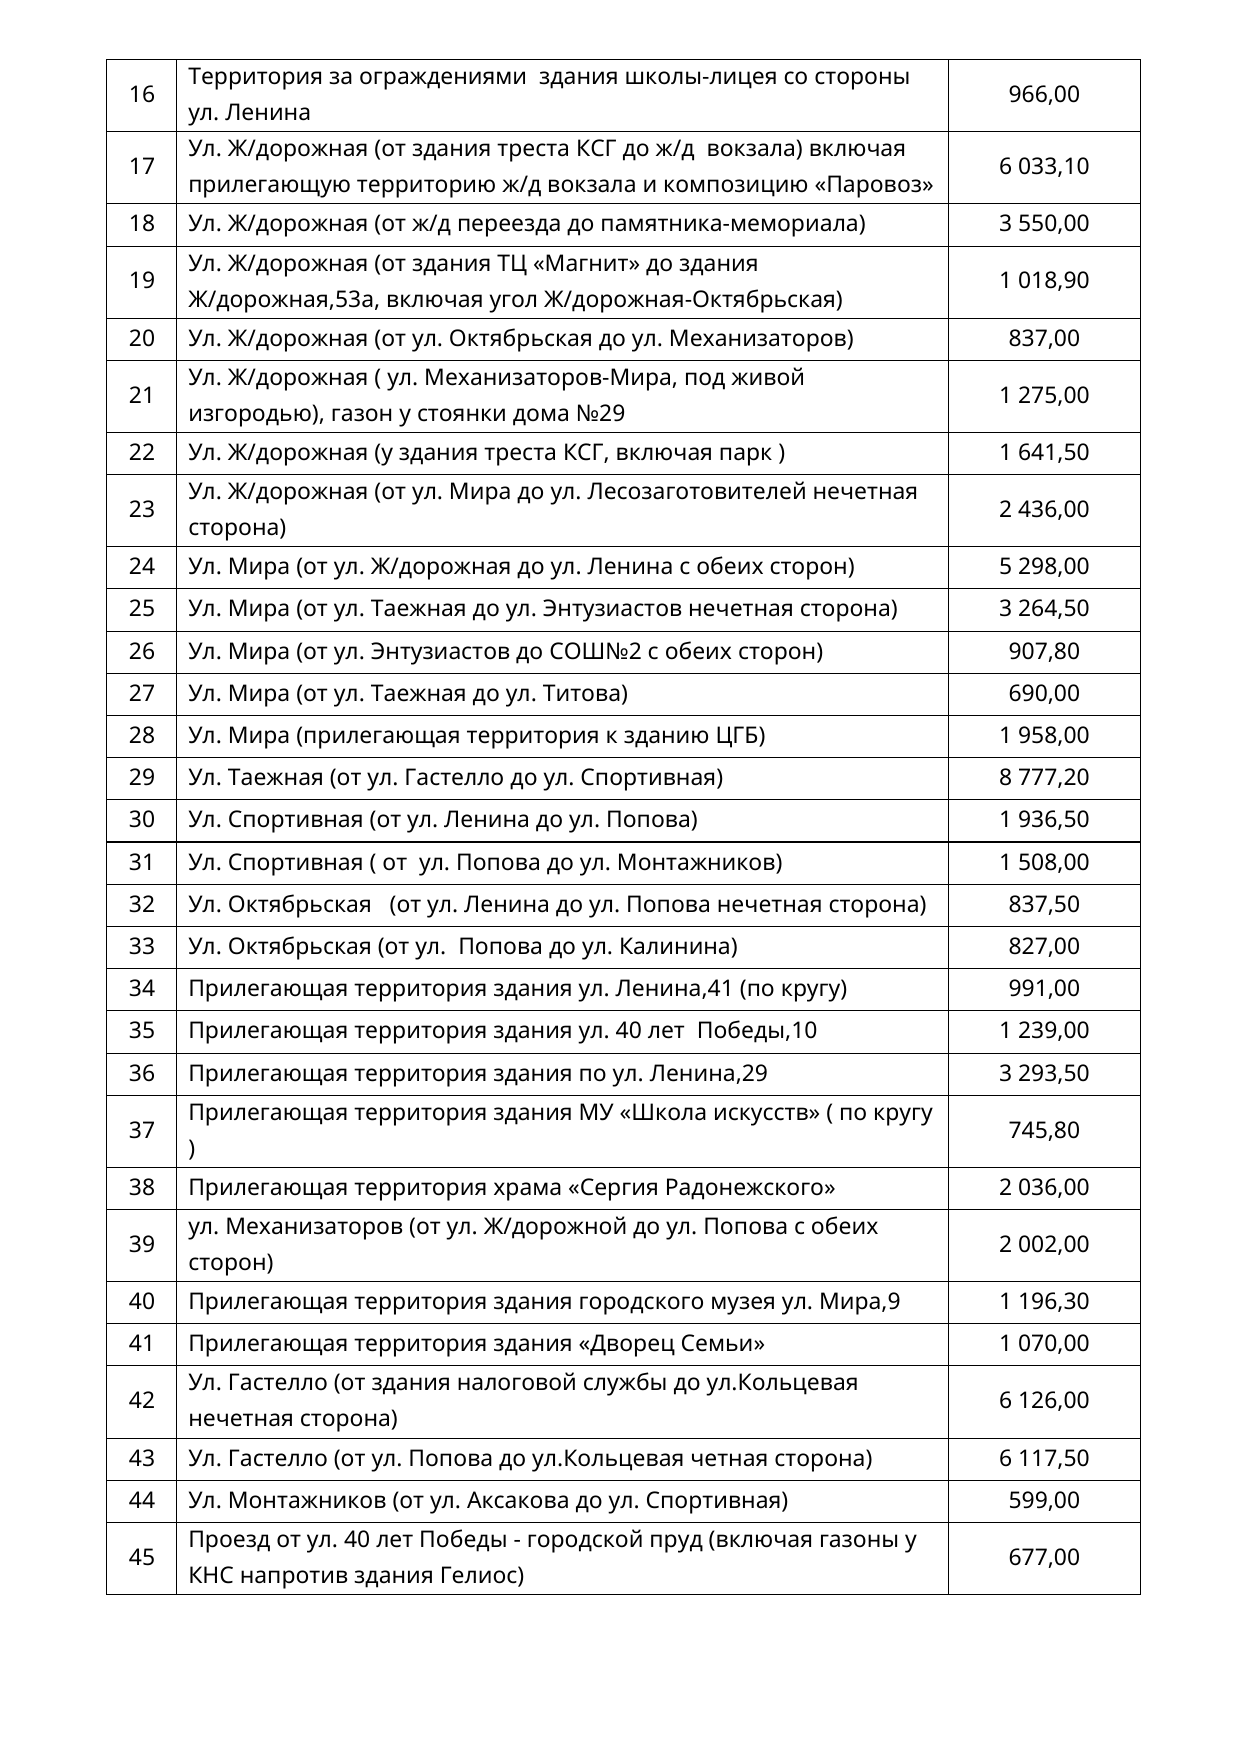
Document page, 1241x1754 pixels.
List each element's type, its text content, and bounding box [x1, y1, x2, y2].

table_cell Ул. Ж/дорожная (от ул. Мира до ул. Лесозаготовителей нечетная сторона) [177, 475, 948, 546]
table_cell 33 [107, 927, 176, 968]
table_cell 1 958,00 [949, 716, 1140, 757]
table_cell 28 [107, 716, 176, 757]
table_cell 690,00 [949, 674, 1140, 715]
table_cell 2 002,00 [949, 1210, 1140, 1281]
table_cell 5 298,00 [949, 547, 1140, 588]
table_cell Ул. Мира (от ул. Таежная до ул. Энтузиастов нечетная сторона) [177, 589, 948, 631]
table_cell Проезд от ул. 40 лет Победы - городской пруд (включая газоны у КНС напротив здания Гелиос) [177, 1523, 948, 1594]
table_cell 1 070,00 [949, 1324, 1140, 1365]
table_cell Ул. Ж/дорожная ( ул. Механизаторов-Мира, под живой изгородью), газон у стоянки дома №29 [177, 361, 948, 432]
table_cell 2 436,00 [949, 475, 1140, 546]
table_cell 677,00 [949, 1523, 1140, 1594]
table_cell Прилегающая территория храма «Сергия Радонежского» [177, 1168, 948, 1209]
table_cell 36 [107, 1054, 176, 1094]
table_cell 26 [107, 632, 176, 673]
table_cell 39 [107, 1210, 176, 1281]
table_cell 1 239,00 [949, 1011, 1140, 1052]
table_cell 19 [107, 247, 176, 318]
table_cell 18 [107, 204, 176, 246]
table_cell 17 [107, 132, 176, 203]
table_cell 599,00 [949, 1481, 1140, 1522]
table_cell 44 [107, 1481, 176, 1522]
table_cell 43 [107, 1439, 176, 1479]
table_cell Ул. Мира (от ул. Энтузиастов до СОШ№2 с обеих сторон) [177, 632, 948, 673]
table_cell Ул. Ж/дорожная (от здания ТЦ «Магнит» до здания Ж/дорожная,53а, включая угол Ж/дорожная-Октябрьская) [177, 247, 948, 318]
table_cell 745,80 [949, 1096, 1140, 1167]
table_cell 42 [107, 1366, 176, 1437]
table_cell Прилегающая территория здания «Дворец Семьи» [177, 1324, 948, 1365]
table_cell 1 508,00 [949, 843, 1140, 884]
table_cell Ул. Спортивная ( от ул. Попова до ул. Монтажников) [177, 843, 948, 884]
table_cell Ул. Ж/дорожная (от здания треста КСГ до ж/д вокзала) включая прилегающую территорию ж/д вокзала и композицию «Паровоз» [177, 132, 948, 203]
table_cell ул. Механизаторов (от ул. Ж/дорожной до ул. Попова с обеих сторон) [177, 1210, 948, 1281]
table_cell 45 [107, 1523, 176, 1594]
table_cell 837,00 [949, 319, 1140, 360]
table_cell Ул. Октябрьская (от ул. Ленина до ул. Попова нечетная сторона) [177, 885, 948, 926]
table_cell 34 [107, 969, 176, 1010]
table_cell 6 126,00 [949, 1366, 1140, 1437]
table_cell 966,00 [949, 60, 1140, 131]
table_cell Ул. Монтажников (от ул. Аксакова до ул. Спортивная) [177, 1481, 948, 1522]
table_cell Территория за ограждениями здания школы-лицея со стороны ул. Ленина [177, 60, 948, 131]
table_cell 6 117,50 [949, 1439, 1140, 1479]
table_cell 37 [107, 1096, 176, 1167]
table_cell 827,00 [949, 927, 1140, 968]
table_cell 30 [107, 800, 176, 841]
table_cell Ул. Мира (прилегающая территория к зданию ЦГБ) [177, 716, 948, 757]
table_cell 23 [107, 475, 176, 546]
table_cell 20 [107, 319, 176, 360]
table_cell Ул. Ж/дорожная (у здания треста КСГ, включая парк ) [177, 433, 948, 474]
table_cell Ул. Мира (от ул. Ж/дорожная до ул. Ленина с обеих сторон) [177, 547, 948, 588]
table_cell Прилегающая территория здания МУ «Школа искусств» ( по кругу ) [177, 1096, 948, 1167]
table_cell 16 [107, 60, 176, 131]
table_cell 22 [107, 433, 176, 474]
table_cell Прилегающая территория здания ул. Ленина,41 (по кругу) [177, 969, 948, 1010]
table_cell Ул. Таежная (от ул. Гастелло до ул. Спортивная) [177, 758, 948, 799]
table_cell 38 [107, 1168, 176, 1209]
table_cell 1 196,30 [949, 1282, 1140, 1323]
table_cell 907,80 [949, 632, 1140, 673]
table_cell 6 033,10 [949, 132, 1140, 203]
table_cell 3 264,50 [949, 589, 1140, 631]
table_cell 29 [107, 758, 176, 799]
table_cell Ул. Октябрьская (от ул. Попова до ул. Калинина) [177, 927, 948, 968]
table_cell 8 777,20 [949, 758, 1140, 799]
table_cell Ул. Ж/дорожная (от ж/д переезда до памятника-мемориала) [177, 204, 948, 246]
table_cell 32 [107, 885, 176, 926]
table_cell 24 [107, 547, 176, 588]
table_cell Ул. Гастелло (от здания налоговой службы до ул.Кольцевая нечетная сторона) [177, 1366, 948, 1437]
table_cell 1 275,00 [949, 361, 1140, 432]
table_cell 3 550,00 [949, 204, 1140, 246]
table_cell 3 293,50 [949, 1054, 1140, 1094]
table_cell 1 018,90 [949, 247, 1140, 318]
table_cell Ул. Мира (от ул. Таежная до ул. Титова) [177, 674, 948, 715]
table_cell Ул. Ж/дорожная (от ул. Октябрьская до ул. Механизаторов) [177, 319, 948, 360]
table_cell 1 641,50 [949, 433, 1140, 474]
table_cell 991,00 [949, 969, 1140, 1010]
table_cell 27 [107, 674, 176, 715]
table_cell Прилегающая территория здания по ул. Ленина,29 [177, 1054, 948, 1094]
table_cell 837,50 [949, 885, 1140, 926]
table_cell 1 936,50 [949, 800, 1140, 841]
table_cell 41 [107, 1324, 176, 1365]
table_cell Ул. Спортивная (от ул. Ленина до ул. Попова) [177, 800, 948, 841]
table_cell 35 [107, 1011, 176, 1052]
table_cell 31 [107, 843, 176, 884]
table_cell 21 [107, 361, 176, 432]
table_cell Прилегающая территория здания городского музея ул. Мира,9 [177, 1282, 948, 1323]
table_cell Прилегающая территория здания ул. 40 лет Победы,10 [177, 1011, 948, 1052]
table_cell 2 036,00 [949, 1168, 1140, 1209]
table_cell Ул. Гастелло (от ул. Попова до ул.Кольцевая четная сторона) [177, 1439, 948, 1479]
table_cell 25 [107, 589, 176, 631]
table_cell 40 [107, 1282, 176, 1323]
